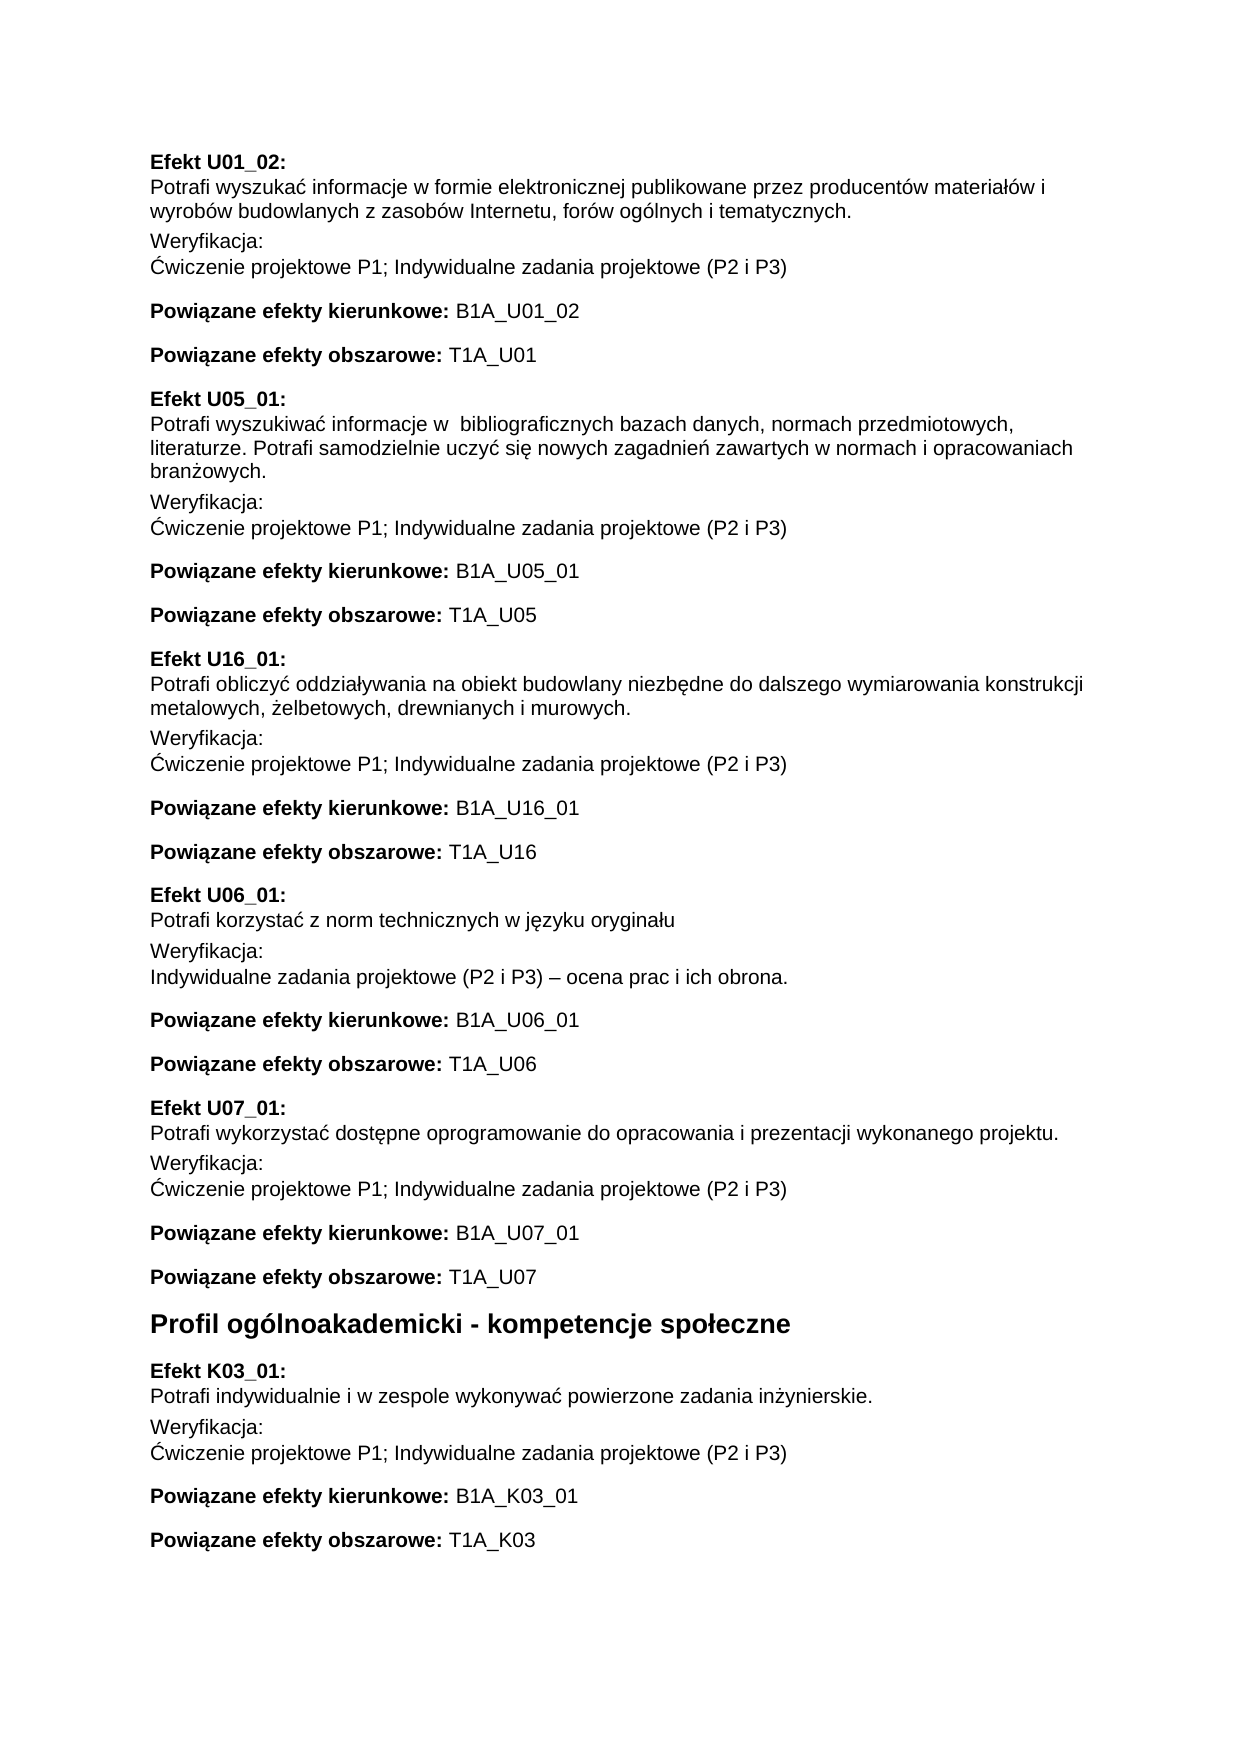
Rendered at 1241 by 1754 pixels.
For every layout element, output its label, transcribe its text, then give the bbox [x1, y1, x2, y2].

text Powiązane efekty kierunkowe: B1A_U06_01 [150, 1008, 1090, 1032]
text Weryfikacja: [150, 726, 1090, 750]
text Weryfikacja: [150, 229, 1090, 253]
text Weryfikacja: [150, 489, 1090, 513]
text Powiązane efekty kierunkowe: B1A_U16_01 [150, 796, 1090, 820]
text Efekt U06_01: [150, 883, 1090, 907]
text Powiązane efekty kierunkowe: B1A_U01_02 [150, 299, 1090, 323]
text Powiązane efekty kierunkowe: B1A_U07_01 [150, 1221, 1090, 1245]
subtitle Profil ogólnoakademicki - kompetencje społeczne [150, 1308, 1090, 1339]
text Efekt U01_02: [150, 150, 1090, 174]
text Powiązane efekty obszarowe: T1A_U06 [150, 1052, 1090, 1076]
text Potrafi korzystać z norm technicznych w języku oryginału [150, 908, 1090, 932]
text Efekt U07_01: [150, 1096, 1090, 1120]
text Powiązane efekty obszarowe: T1A_U07 [150, 1264, 1090, 1288]
text Ćwiczenie projektowe P1; Indywidualne zadania projektowe (P2 i P3) [150, 1177, 1090, 1201]
text Powiązane efekty obszarowe: T1A_K03 [150, 1528, 1090, 1552]
text Powiązane efekty obszarowe: T1A_U05 [150, 603, 1090, 627]
text Weryfikacja: [150, 1414, 1090, 1438]
text Efekt U05_01: [150, 386, 1090, 410]
text Potrafi obliczyć oddziaływania na obiekt budowlany niezbędne do dalszego wymiarowania konstrukcji metalowych, żelbetowych, drewnianych i murowych. [150, 672, 1090, 720]
text Potrafi wykorzystać dostępne oprogramowanie do opracowania i prezentacji wykonanego projektu. [150, 1121, 1090, 1145]
text Powiązane efekty kierunkowe: B1A_U05_01 [150, 559, 1090, 583]
text Potrafi indywidualnie i w zespole wykonywać powierzone zadania inżynierskie. [150, 1384, 1090, 1408]
text Ćwiczenie projektowe P1; Indywidualne zadania projektowe (P2 i P3) [150, 752, 1090, 776]
text Weryfikacja: [150, 938, 1090, 962]
text Indywidualne zadania projektowe (P2 i P3) – ocena prac i ich obrona. [150, 964, 1090, 988]
text Weryfikacja: [150, 1151, 1090, 1175]
text Efekt U16_01: [150, 647, 1090, 671]
text Ćwiczenie projektowe P1; Indywidualne zadania projektowe (P2 i P3) [150, 1441, 1090, 1464]
text Ćwiczenie projektowe P1; Indywidualne zadania projektowe (P2 i P3) [150, 516, 1090, 539]
text Potrafi wyszukiwać informacje w bibliograficznych bazach danych, normach przedmiotowych, literaturze. Potrafi samodzielnie uczyć się nowych zagadnień zawartych w normach i opracowaniach branżowych. [150, 411, 1090, 483]
text Efekt K03_01: [150, 1359, 1090, 1383]
text Ćwiczenie projektowe P1; Indywidualne zadania projektowe (P2 i P3) [150, 255, 1090, 279]
text Powiązane efekty obszarowe: T1A_U01 [150, 343, 1090, 367]
text Powiązane efekty obszarowe: T1A_U16 [150, 839, 1090, 863]
text Potrafi wyszukać informacje w formie elektronicznej publikowane przez producentów materiałów i wyrobów budowlanych z zasobów Internetu, forów ogólnych i tematycznych. [150, 175, 1090, 223]
text Powiązane efekty kierunkowe: B1A_K03_01 [150, 1484, 1090, 1508]
